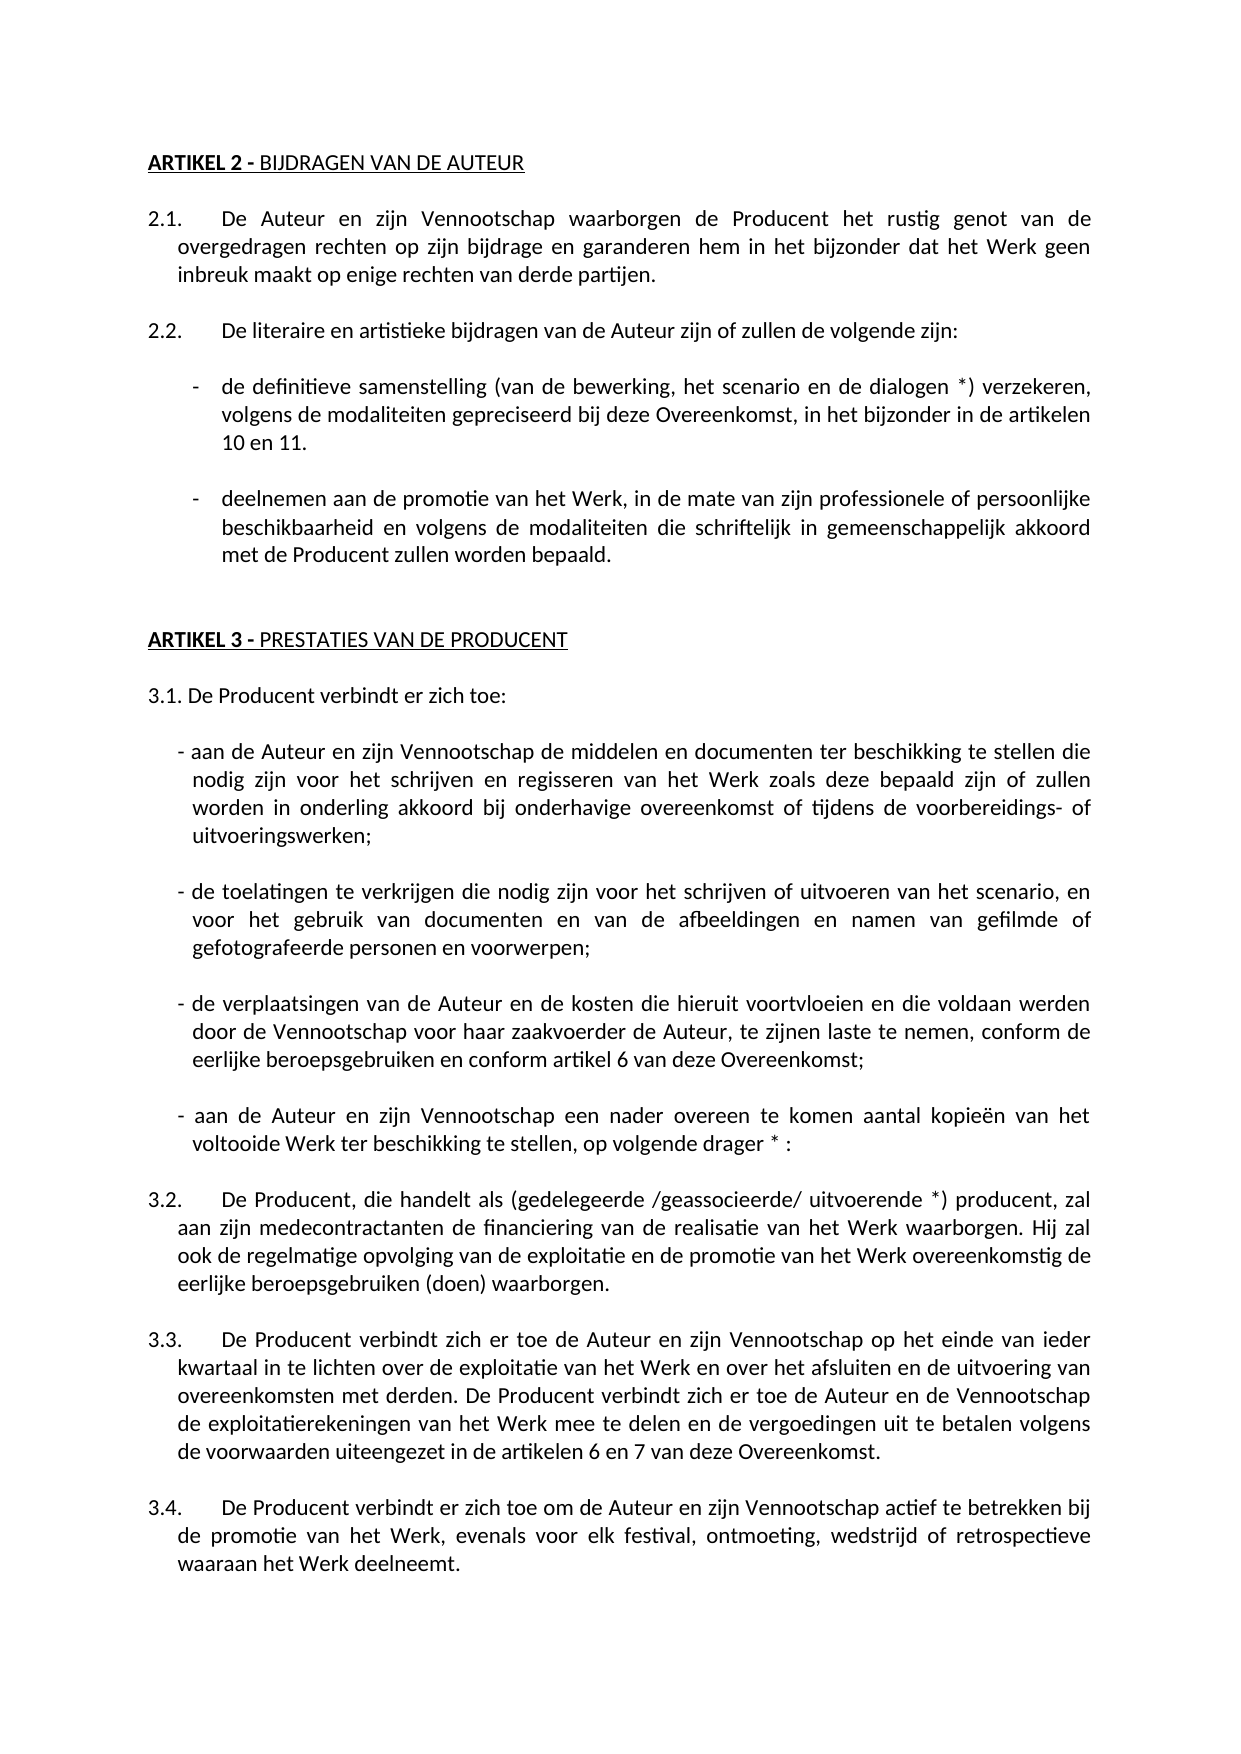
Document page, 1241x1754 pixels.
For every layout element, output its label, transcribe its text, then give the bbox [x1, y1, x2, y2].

text 3.2. De Producent, die handelt als (gedelegeerde /geassocieerde/ uitvoerende *) producent, zal aan zijn medecontractanten de financiering van de realisatie van het Werk waarborgen. Hij zal ook de regelmatige opvolging van de exploitatie en de promotie van het Werk overeenkomstig de eerlijke beroepsgebruiken (doen) waarborgen. [148, 1185, 1093, 1297]
text ARTIKEL 2 - BIJDRAGEN VAN DE AUTEUR [148, 148, 1093, 176]
text - de toelatingen te verkrijgen die nodig zijn voor het schrijven of uitvoeren van het scenario, en voor het gebruik van documenten en van de afbeeldingen en namen van gefilmde of gefotografeerde personen en voorwerpen; [177, 877, 1093, 961]
text 3.1. De Producent verbindt er zich toe: [148, 681, 1093, 709]
text 3.3. De Producent verbindt zich er toe de Auteur en zijn Vennootschap op het einde van ieder kwartaal in te lichten over de exploitatie van het Werk en over het afsluiten en de uitvoering van overeenkomsten met derden. De Producent verbindt zich er toe de Auteur en de Vennootschap de exploitatierekeningen van het Werk mee te delen en de vergoedingen uit te betalen volgens de voorwaarden uiteengezet in de artikelen 6 en 7 van deze Overeenkomst. [148, 1325, 1093, 1465]
text - aan de Auteur en zijn Vennootschap de middelen en documenten ter beschikking te stellen die nodig zijn voor het schrijven en regisseren van het Werk zoals deze bepaald zijn of zullen worden in onderling akkoord bij onderhavige overeenkomst of tijdens de voorbereidings- of uitvoeringswerken; [177, 737, 1093, 849]
text - deelnemen aan de promotie van het Werk, in de mate van zijn professionele of persoonlijke beschikbaarheid en volgens de modaliteiten die schriftelijk in gemeenschappelijk akkoord met de Producent zullen worden bepaald. [192, 484, 1093, 569]
text 3.4. De Producent verbindt er zich toe om de Auteur en zijn Vennootschap actief te betrekken bij de promotie van het Werk, evenals voor elk festival, ontmoeting, wedstrijd of retrospectieve waaraan het Werk deelneemt. [148, 1493, 1093, 1577]
text 2.2. De literaire en artistieke bijdragen van de Auteur zijn of zullen de volgende zijn: [148, 316, 1093, 344]
text - aan de Auteur en zijn Vennootschap een nader overeen te komen aantal kopieën van het voltooide Werk ter beschikking te stellen, op volgende drager * : [177, 1101, 1093, 1157]
text 2.1. De Auteur en zijn Vennootschap waarborgen de Producent het rustig genot van de overgedragen rechten op zijn bijdrage en garanderen hem in het bijzonder dat het Werk geen inbreuk maakt op enige rechten van derde partijen. [148, 204, 1093, 288]
text - de verplaatsingen van de Auteur en de kosten die hieruit voortvloeien en die voldaan werden door de Vennootschap voor haar zaakvoerder de Auteur, te zijnen laste te nemen, conform de eerlijke beroepsgebruiken en conform artikel 6 van deze Overeenkomst; [177, 989, 1093, 1073]
text ARTIKEL 3 - PRESTATIES VAN DE PRODUCENT [148, 625, 1093, 653]
text - de definitieve samenstelling (van de bewerking, het scenario en de dialogen *) verzekeren, volgens de modaliteiten gepreciseerd bij deze Overeenkomst, in het bijzonder in de artikelen 10 en 11. [192, 372, 1093, 457]
